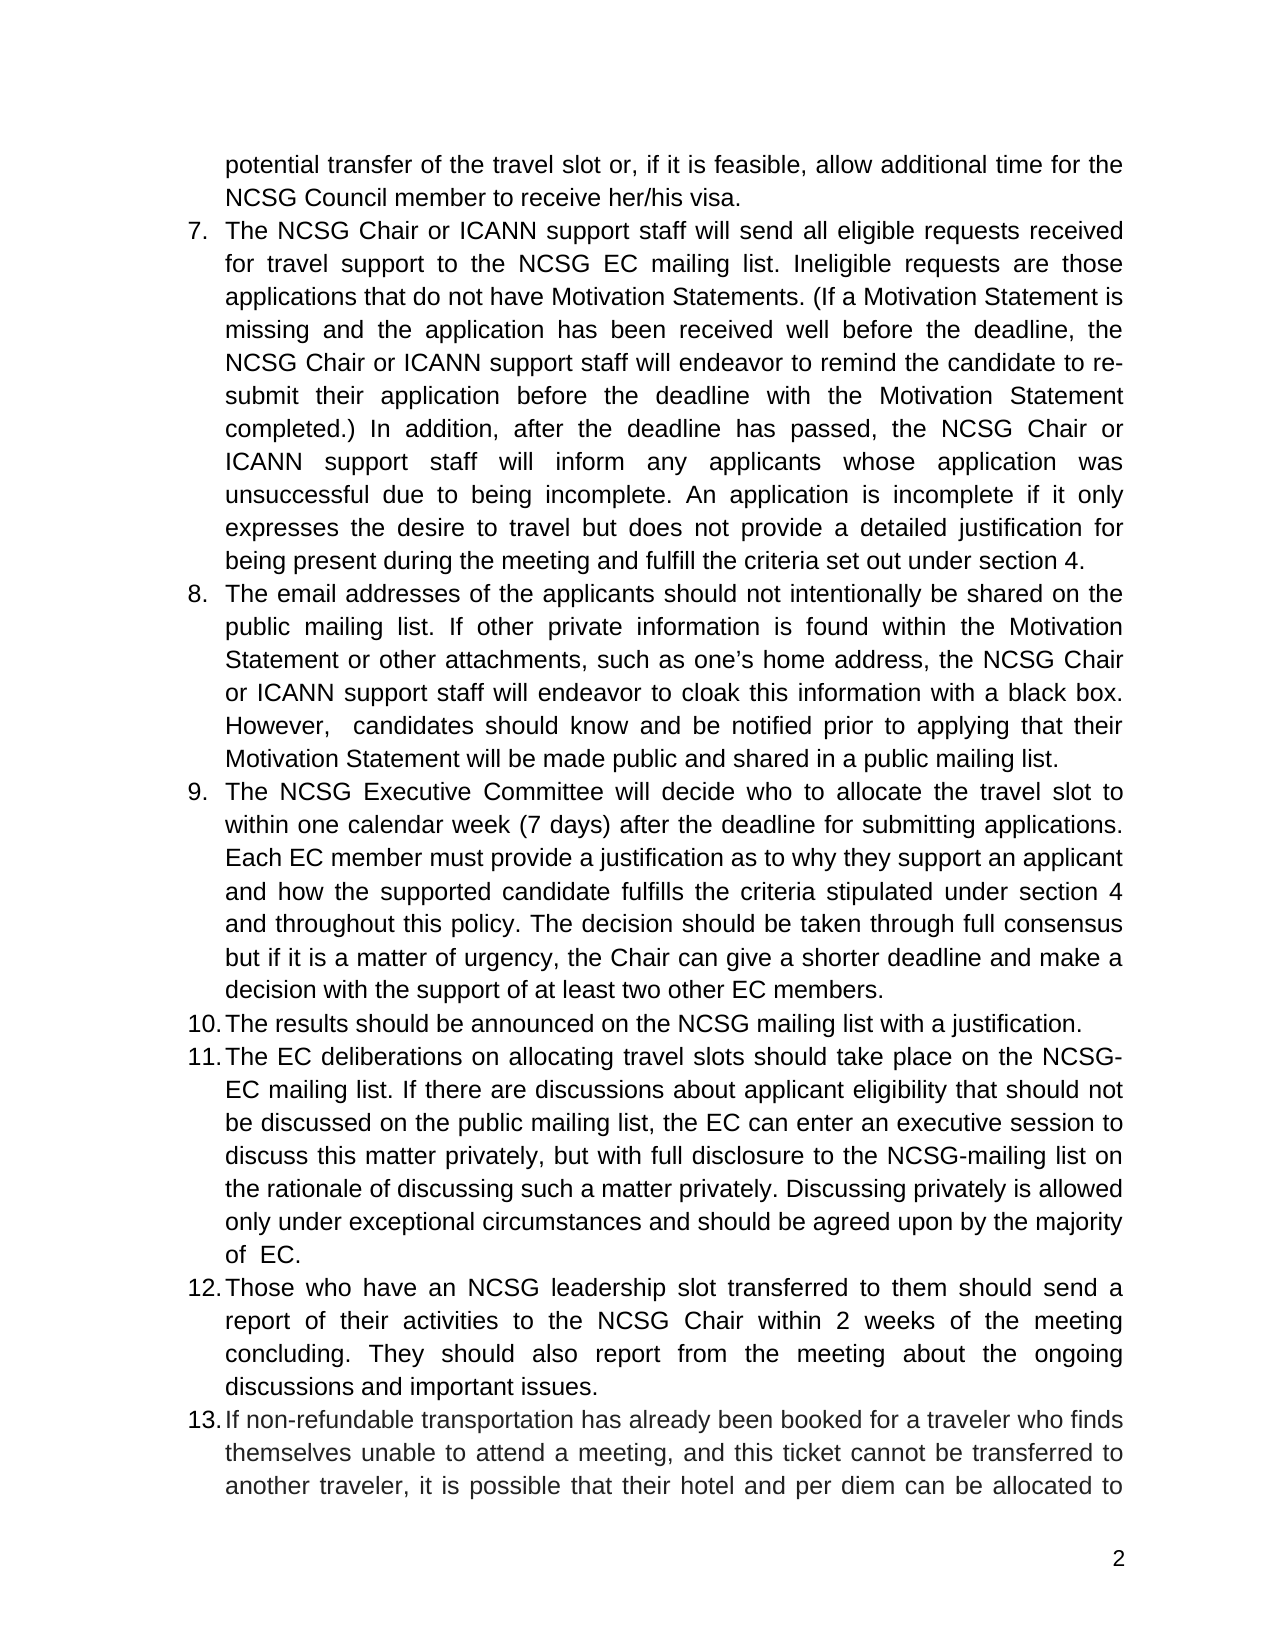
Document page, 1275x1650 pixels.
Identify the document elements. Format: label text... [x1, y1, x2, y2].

list The EC deliberations on allocating travel slots should take place on the NCSG-EC mailing list. If there are discussions about applicant eligibility that should not be discussed on the public mailing list, the EC can enter an executive session to discuss this matter privately, but with full disclosure to the NCSG-mailing list on the rationale of discussing such a matter privately. Discussing privately is allowed only under exceptional circumstances and should be agreed upon by the majority of EC. [187, 1042, 1125, 1268]
list The results should be announced on the NCSG mailing list with a justification. [187, 1008, 1125, 1037]
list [187, 150, 1125, 212]
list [187, 1405, 1125, 1499]
list Those who have an NCSG leadership slot transferred to them should send a report of their activities to the NCSG Chair within 2 weeks of the meeting concluding. They should also report from the meeting about the ongoing discussions and important issues. [187, 1273, 1125, 1401]
list The email addresses of the applicants should not intentionally be shared on the public mailing list. If other private information is found within the Motivation Statement or other attachments, such as one’s home address, the NCSG Chair or ICANN support staff will endeavor to cloak this information with a black box. However, candidates should know and be notified prior to applying that their Motivation Statement will be made public and shared in a public mailing list. [187, 579, 1125, 773]
list The NCSG Executive Committee will decide who to allocate the travel slot to within one calendar week (7 days) after the deadline for submitting applications. Each EC member must provide a justification as to why they support an applicant and how the supported candidate fulfills the criteria stipulated under section 4 and throughout this policy. The decision should be taken through full consensus but if it is a matter of urgency, the Chair can give a shorter deadline and make a decision with the support of at least two other EC members. [187, 777, 1125, 1004]
list The NCSG Chair or ICANN support staff will send all eligible requests received for travel support to the NCSG EC mailing list. Ineligible requests are those applications that do not have Motivation Statements. (If a Motivation Statement is missing and the application has been received well before the deadline, the NCSG Chair or ICANN support staff will endeavor to remind the candidate to re-submit their application before the deadline with the Motivation Statement completed.) In addition, after the deadline has passed, the NCSG Chair or ICANN support staff will inform any applicants whose application was unsuccessful due to being incomplete. An application is incomplete if it only expresses the desire to travel but does not provide a detailed justification for being present during the meeting and fulfill the criteria set out under section 4. [187, 216, 1125, 575]
